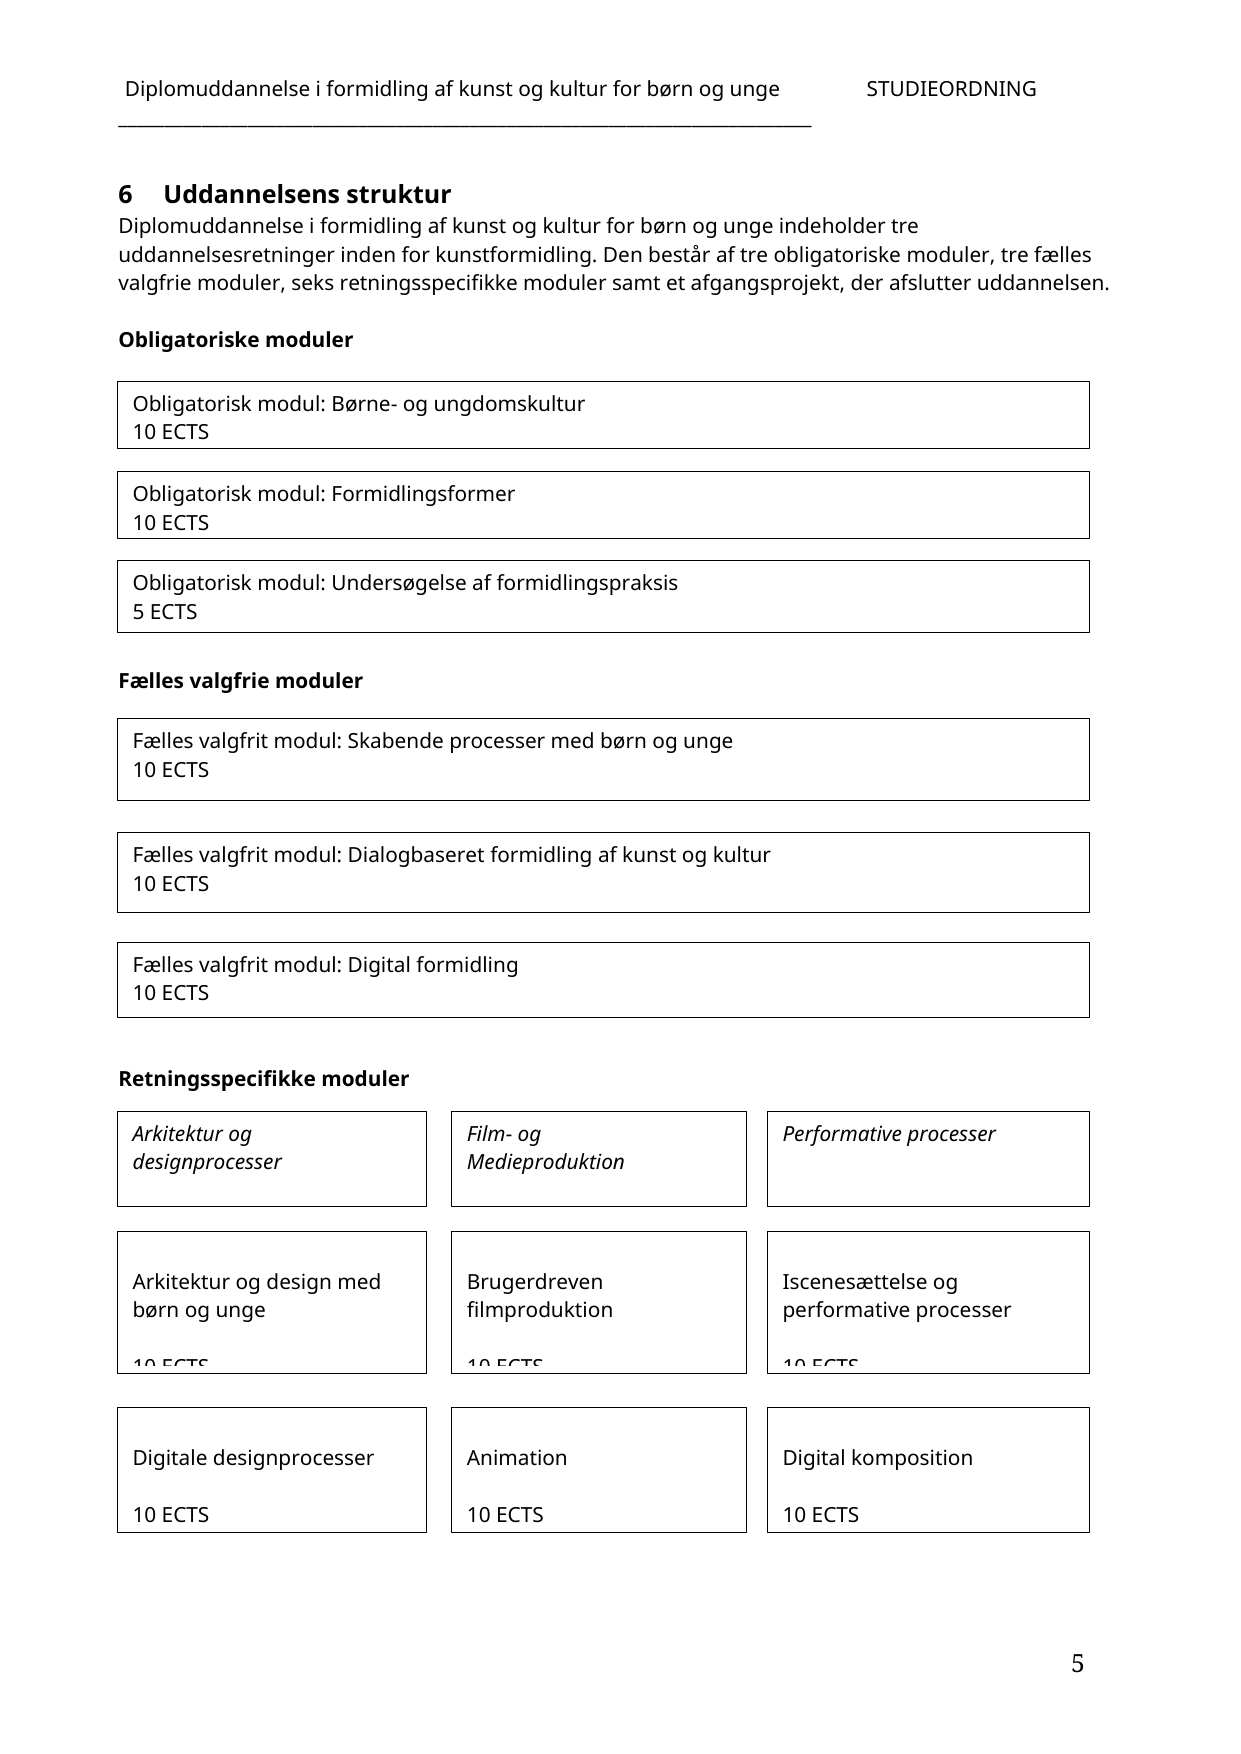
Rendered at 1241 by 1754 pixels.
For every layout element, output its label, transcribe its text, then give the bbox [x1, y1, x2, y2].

text Fælles valgfrie moduler [118, 666, 1122, 695]
text Retningsspecifikke moduler [118, 1064, 1122, 1093]
text Diplomuddannelse i formidling af kunst og kultur for børn og unge indeholder tre uddannelsesretninger inden for kunstformidling. Den består af tre obligatoriske moduler, tre fælles valgfrie moduler, seks retningsspecifikke moduler samt et afgangsprojekt, der afslutter uddannelsen. [118, 211, 1122, 297]
text Obligatoriske moduler [118, 325, 1122, 353]
subtitle Uddannelsens struktur [118, 177, 1122, 211]
